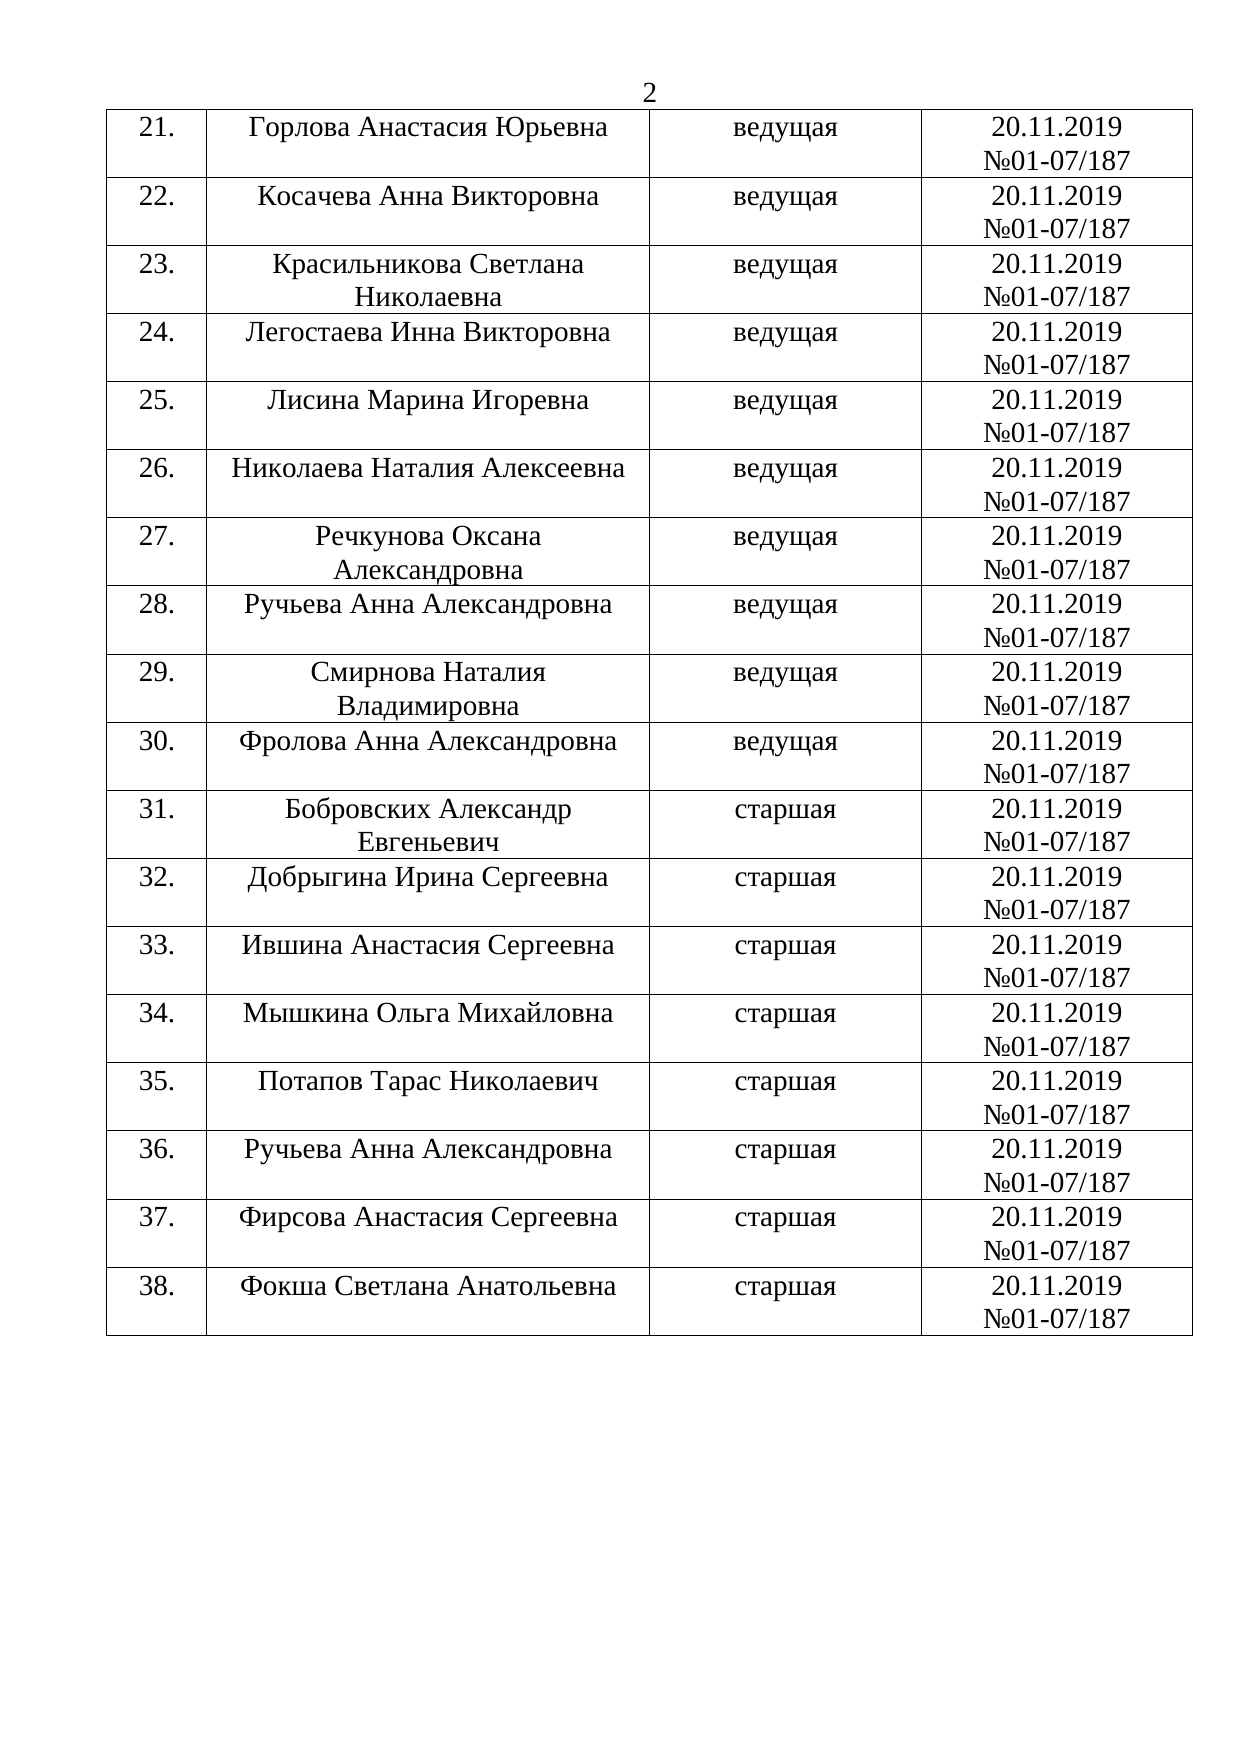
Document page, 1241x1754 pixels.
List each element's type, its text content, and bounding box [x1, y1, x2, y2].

table_cell старшая [650, 1200, 921, 1267]
table_cell Потапов Тарас Николаевич [207, 1063, 649, 1130]
table_cell 21. [107, 110, 206, 177]
table_cell Фокша Светлана Анатольевна [207, 1268, 649, 1335]
table_cell 35. [107, 1063, 206, 1130]
table_cell ведущая [650, 314, 921, 381]
table_cell 36. [107, 1131, 206, 1198]
table_cell старшая [650, 1268, 921, 1335]
table_cell ведущая [650, 723, 921, 790]
table_cell 20.11.2019 №01-07/187 [922, 382, 1192, 449]
table_cell Ручьева Анна Александровна [207, 1131, 649, 1198]
table_cell старшая [650, 927, 921, 994]
table_cell 20.11.2019 №01-07/187 [922, 586, 1192, 653]
table_cell 20.11.2019 №01-07/187 [922, 1268, 1192, 1335]
table_cell 20.11.2019 №01-07/187 [922, 791, 1192, 858]
table_cell 37. [107, 1200, 206, 1267]
table_cell 20.11.2019 №01-07/187 [922, 450, 1192, 517]
table_cell ведущая [650, 382, 921, 449]
table_cell Лисина Марина Игоревна [207, 382, 649, 449]
table_cell Ившина Анастасия Сергеевна [207, 927, 649, 994]
table_cell 33. [107, 927, 206, 994]
table_cell старшая [650, 995, 921, 1062]
table_cell 23. [107, 246, 206, 313]
table_cell старшая [650, 791, 921, 858]
table_cell Бобровских Александр Евгеньевич [207, 791, 649, 858]
table_cell 26. [107, 450, 206, 517]
table_cell Косачева Анна Викторовна [207, 178, 649, 245]
table_cell ведущая [650, 655, 921, 722]
table_cell старшая [650, 1131, 921, 1198]
table_cell ведущая [650, 110, 921, 177]
table_cell 20.11.2019 №01-07/187 [922, 1200, 1192, 1267]
table_cell 20.11.2019 №01-07/187 [922, 995, 1192, 1062]
table_cell 30. [107, 723, 206, 790]
table_cell 32. [107, 859, 206, 926]
table_cell Речкунова Оксана Александровна [207, 518, 649, 585]
table_cell 25. [107, 382, 206, 449]
table_cell 20.11.2019 №01-07/187 [922, 723, 1192, 790]
table_cell 29. [107, 655, 206, 722]
table_cell Николаева Наталия Алексеевна [207, 450, 649, 517]
table_cell 20.11.2019 №01-07/187 [922, 655, 1192, 722]
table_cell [922, 110, 1192, 177]
table_cell 20.11.2019 №01-07/187 [922, 314, 1192, 381]
table_cell Горлова Анастасия Юрьевна [207, 110, 649, 177]
table_cell 20.11.2019 №01-07/187 [922, 246, 1192, 313]
table_cell 20.11.2019 №01-07/187 [922, 178, 1192, 245]
table_cell старшая [650, 859, 921, 926]
table_cell Легостаева Инна Викторовна [207, 314, 649, 381]
table_cell Ручьева Анна Александровна [207, 586, 649, 653]
table_cell Смирнова Наталия Владимировна [207, 655, 649, 722]
table_cell старшая [650, 1063, 921, 1130]
table_cell 20.11.2019 №01-07/187 [922, 927, 1192, 994]
table_cell ведущая [650, 178, 921, 245]
table_cell 20.11.2019 №01-07/187 [922, 859, 1192, 926]
table_cell 24. [107, 314, 206, 381]
table_cell 22. [107, 178, 206, 245]
table_cell 38. [107, 1268, 206, 1335]
table_cell Красильникова Светлана Николаевна [207, 246, 649, 313]
table_cell 34. [107, 995, 206, 1062]
table_cell Фролова Анна Александровна [207, 723, 649, 790]
table_cell Добрыгина Ирина Сергеевна [207, 859, 649, 926]
table_cell 31. [107, 791, 206, 858]
table_cell Мышкина Ольга Михайловна [207, 995, 649, 1062]
table_cell ведущая [650, 450, 921, 517]
table_cell 28. [107, 586, 206, 653]
table_cell 20.11.2019 №01-07/187 [922, 518, 1192, 585]
table_cell ведущая [650, 246, 921, 313]
table_cell 20.11.2019 №01-07/187 [922, 1131, 1192, 1198]
table_cell ведущая [650, 518, 921, 585]
table_cell 27. [107, 518, 206, 585]
table_cell 20.11.2019 №01-07/187 [922, 1063, 1192, 1130]
table_cell ведущая [650, 586, 921, 653]
table_cell Фирсова Анастасия Сергеевна [207, 1200, 649, 1267]
